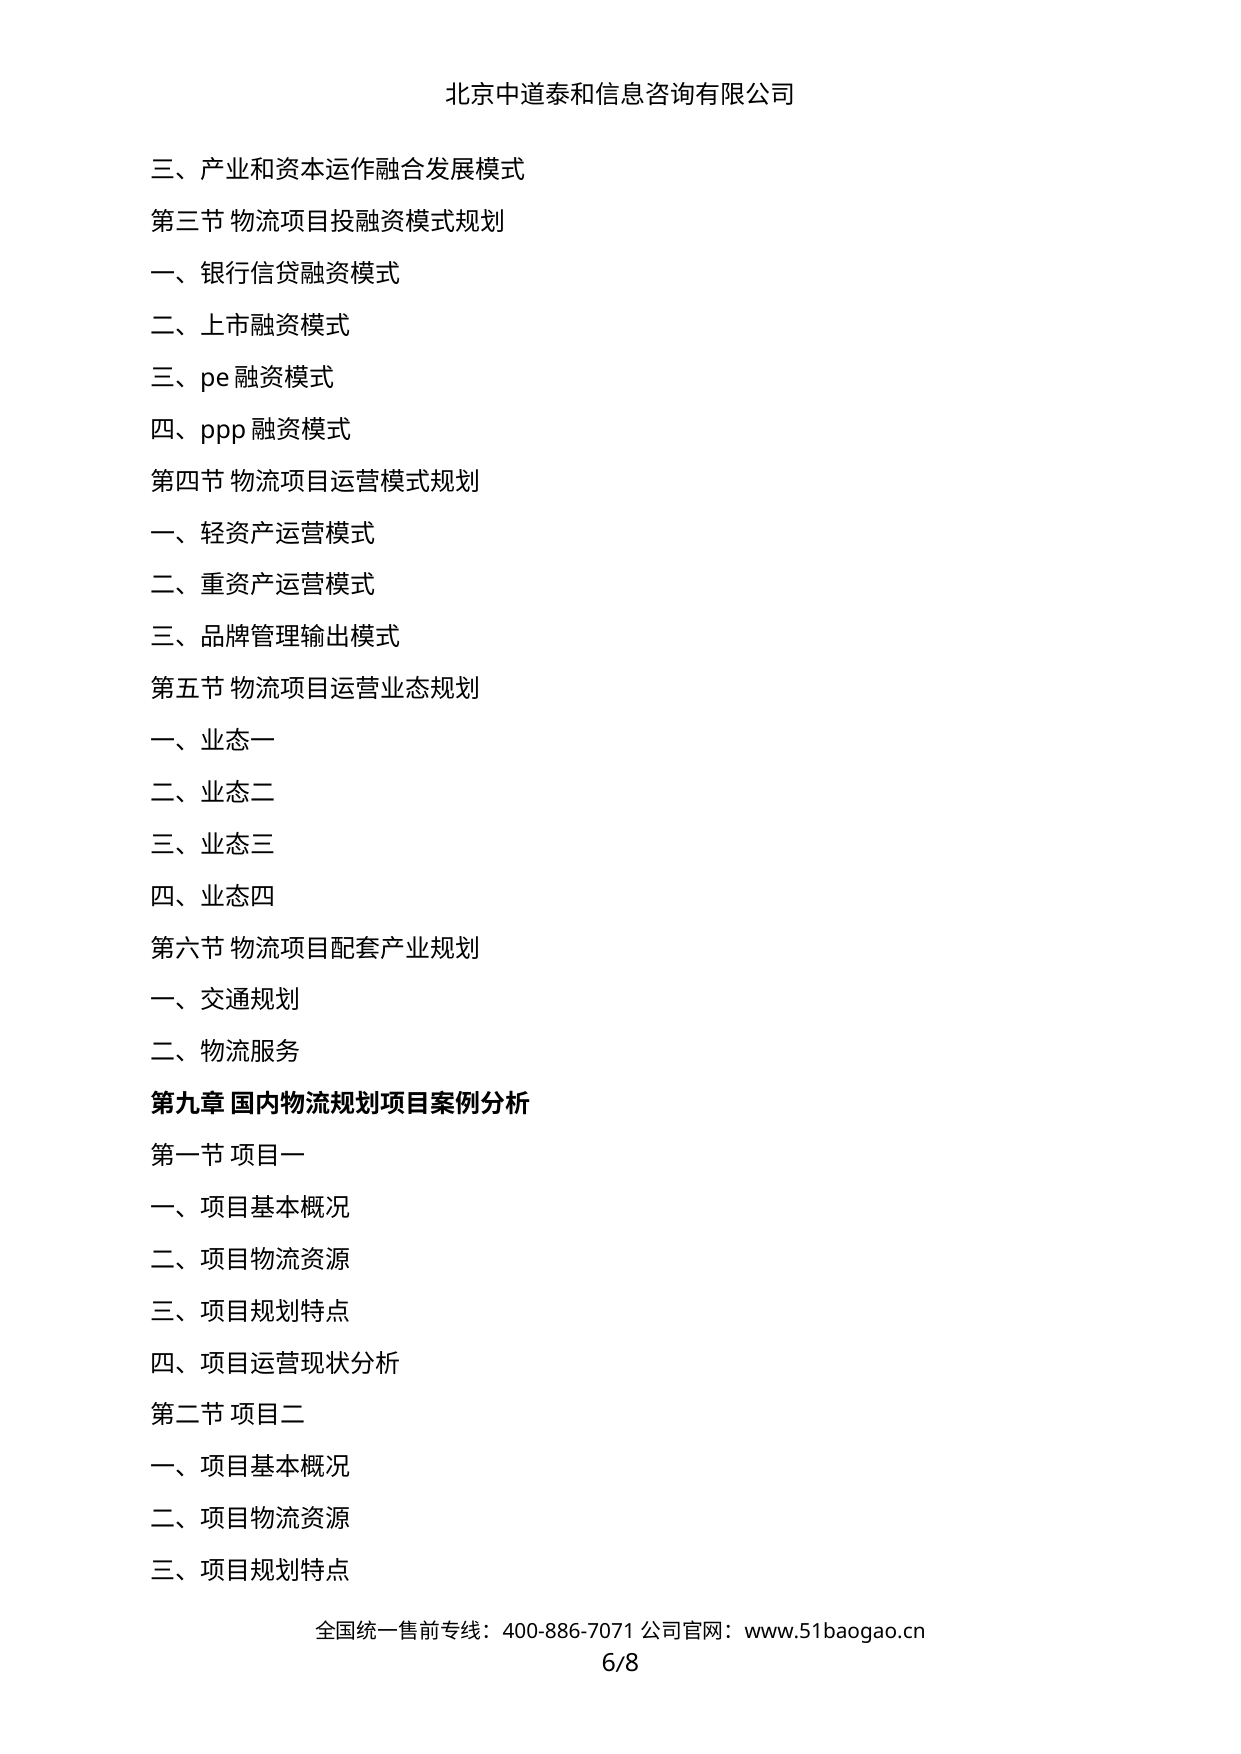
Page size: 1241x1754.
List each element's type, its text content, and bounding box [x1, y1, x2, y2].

text 一、项目基本概况 [150, 1447, 1090, 1483]
text 二、物流服务 [150, 1032, 1090, 1068]
text 三、项目规划特点 [150, 1551, 1090, 1587]
text 二、项目物流资源 [150, 1239, 1090, 1276]
text 三、业态三 [150, 824, 1090, 861]
text 第五节 物流项目运营业态规划 [150, 669, 1090, 705]
text 四、ppp融资模式 [150, 409, 1090, 446]
text 一、交通规划 [150, 980, 1090, 1016]
text 四、项目运营现状分析 [150, 1343, 1090, 1379]
text 三、品牌管理输出模式 [150, 617, 1090, 653]
text 二、重资产运营模式 [150, 565, 1090, 601]
text 第六节 物流项目配套产业规划 [150, 928, 1090, 964]
text 一、业态一 [150, 721, 1090, 757]
text 二、业态二 [150, 772, 1090, 809]
text 二、上市融资模式 [150, 306, 1090, 342]
text 三、项目规划特点 [150, 1291, 1090, 1327]
text 一、银行信贷融资模式 [150, 254, 1090, 290]
text 三、pe融资模式 [150, 357, 1090, 394]
text 第九章 国内物流规划项目案例分析 [150, 1084, 1090, 1120]
text 第一节 项目一 [150, 1136, 1090, 1172]
text 第三节 物流项目投融资模式规划 [150, 202, 1090, 238]
text 一、项目基本概况 [150, 1187, 1090, 1224]
text 一、轻资产运营模式 [150, 513, 1090, 549]
text 第二节 项目二 [150, 1395, 1090, 1431]
text 第四节 物流项目运营模式规划 [150, 461, 1090, 497]
text 三、产业和资本运作融合发展模式 [150, 150, 1090, 186]
text 二、项目物流资源 [150, 1499, 1090, 1535]
text 四、业态四 [150, 876, 1090, 912]
